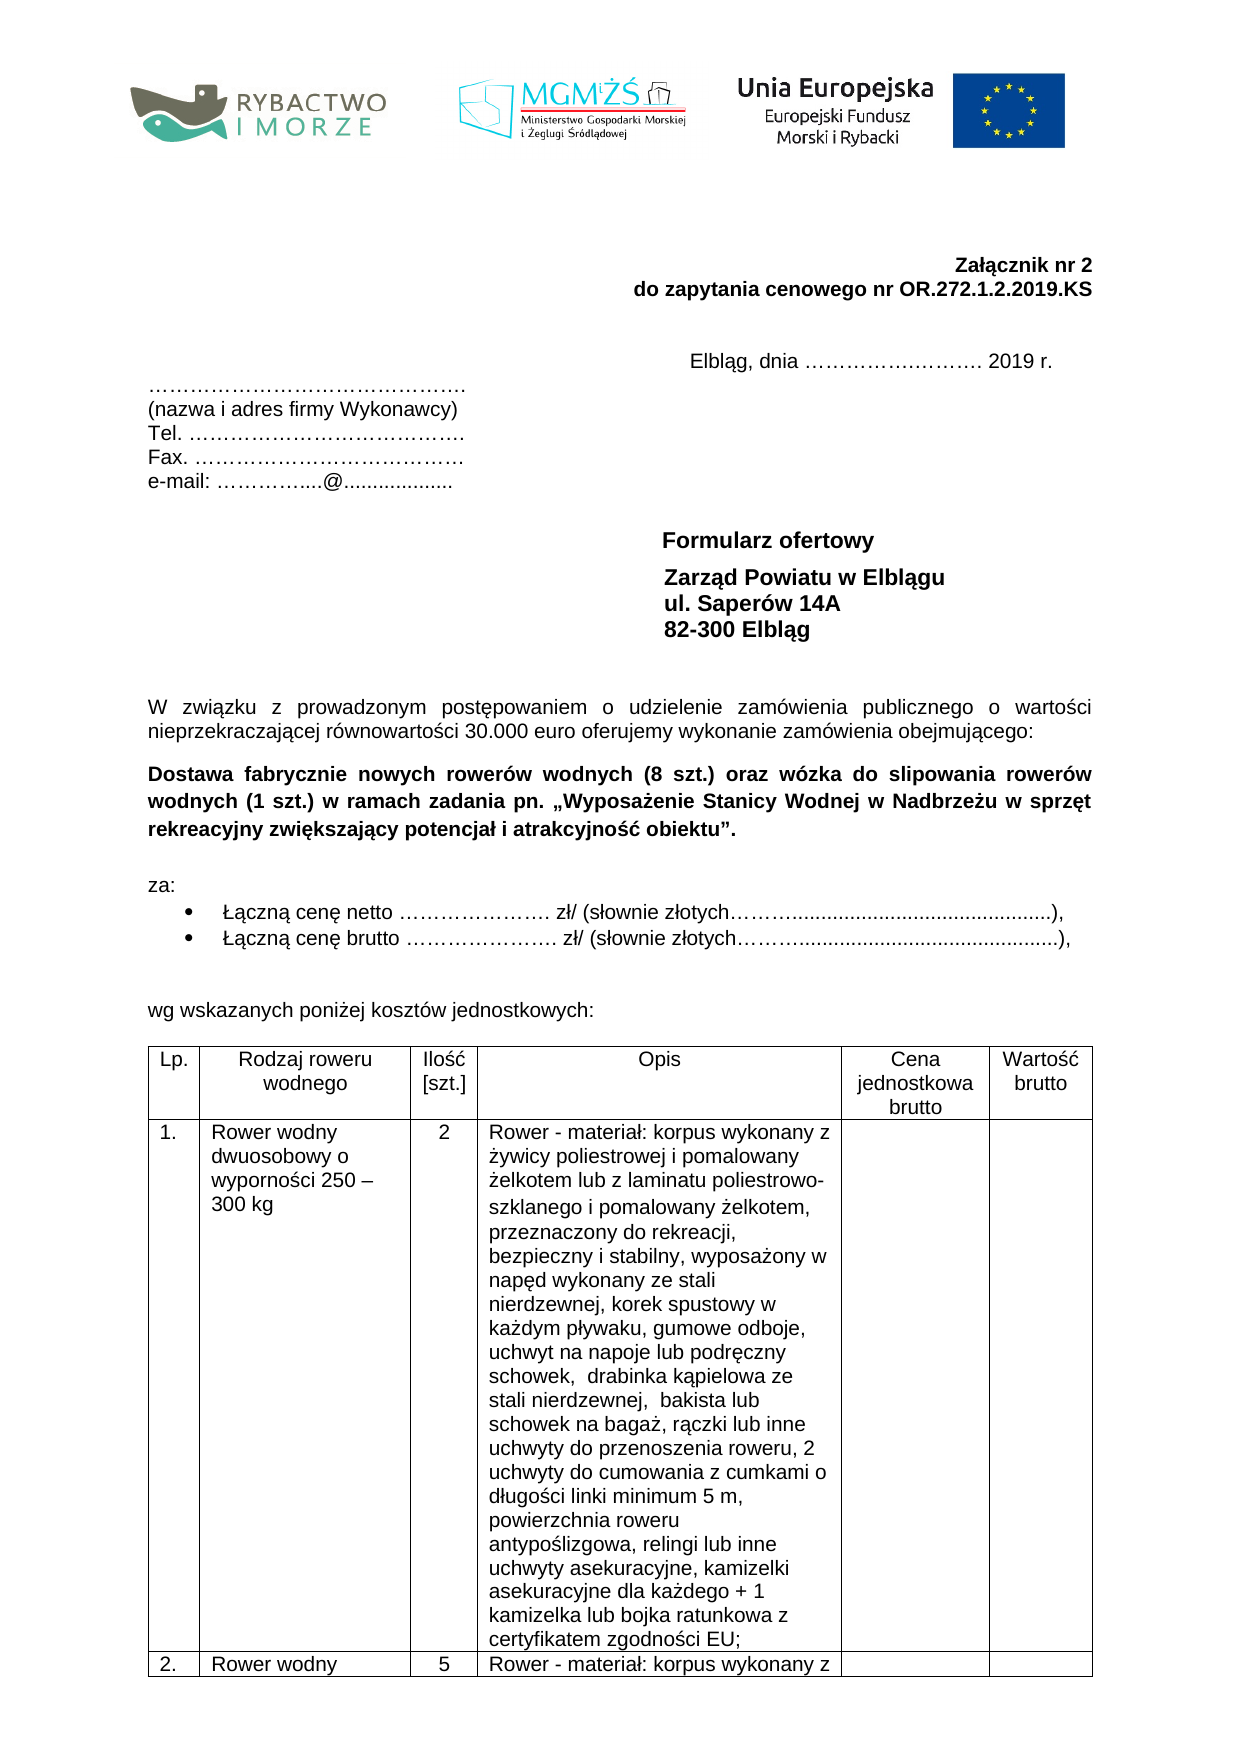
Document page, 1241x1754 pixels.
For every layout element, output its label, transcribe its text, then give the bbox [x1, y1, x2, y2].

table_cell Rower wodny dwuosobowy o wyporności 250 – 300 kg [200, 1120, 410, 1651]
table_cell 2 [411, 1120, 477, 1651]
list Łączną cenę netto …………………. zł/ (słownie złotych……….............................................), [185, 897, 1093, 924]
list Łączną cenę brutto …………………. zł/ (słownie złotych……….............................................), [185, 924, 1093, 950]
table_cell [990, 1652, 1092, 1676]
text ………………………………………. [148, 373, 1093, 397]
table_header Ilość [szt.] [411, 1047, 477, 1119]
text Dostawa fabrycznie nowych rowerów wodnych (8 szt.) oraz wózka do slipowania rowerów wodnych (1 szt.) w ramach zadania pn. „Wyposażenie Stanicy Wodnej w Nadbrzeżu w sprzęt rekreacyjny zwiększający potencjał i atrakcyjność obiektu”. [148, 762, 1093, 841]
table_cell [842, 1652, 989, 1676]
text Formularz ofertowy [381, 527, 1081, 553]
table_cell Rower - materiał: korpus wykonany z żywicy poliestrowej i pomalowany żelkotem lub z laminatu poliestrowo-szklanego i pomalowany żelkotem, przeznaczony do rekreacji, bezpieczny i stabilny, wyposażony w napęd wykonany ze stali nierdzewnej, korek spustowy w każdym pływaku, gumowe odboje, uchwyt na napoje lub podręczny schowek, drabinka kąpielowa ze stali nierdzewnej, bakista lub schowek na bagaż, rączki lub inne uchwyty do przenoszenia roweru, 2 uchwyty do cumowania z cumkami o długości linki minimum 5 m, powierzchnia roweru antypoślizgowa, relingi lub inne uchwyty asekuracyjne, kamizelki asekuracyjne dla każdego + 1 kamizelka lub bojka ratunkowa z certyfikatem zgodności EU; [478, 1120, 841, 1651]
text do zapytania cenowego nr OR.272.1.2.2019.KS [148, 277, 1093, 301]
table_header Lp. [149, 1047, 199, 1119]
table_cell [990, 1120, 1092, 1651]
text 82-300 Elbląg [148, 616, 1093, 643]
text Fax. ………………………………… [148, 445, 1093, 469]
text ul. Saperów 14A [148, 590, 1093, 616]
picture [738, 71, 1067, 150]
table_cell Rower wodny czteroosobowy o wyporności 400 – 500 kg [200, 1652, 410, 1676]
table_header Wartość brutto [990, 1047, 1092, 1119]
text wg wskazanych poniżej kosztów jednostkowych: [148, 998, 1093, 1022]
table_header Cena jednostkowa brutto [842, 1047, 989, 1119]
text Tel. …………………………………. [148, 421, 1093, 445]
table_cell 1. [149, 1120, 199, 1651]
text Załącznik nr 2 [148, 253, 1093, 277]
table_cell 5 [411, 1652, 477, 1676]
picture [435, 61, 709, 160]
picture [113, 63, 406, 158]
table_cell 2. [149, 1652, 199, 1676]
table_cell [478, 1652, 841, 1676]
text Elbląg, dnia …………….………. 2019 r. [148, 349, 1093, 373]
text Zarząd Powiatu w Elblągu [148, 564, 1093, 590]
table_header Opis [478, 1047, 841, 1119]
table_header Rodzaj roweru wodnego [200, 1047, 410, 1119]
table_cell [842, 1120, 989, 1651]
text W związku z prowadzonym postępowaniem o udzielenie zamówienia publicznego o wartości nieprzekraczającej równowartości 30.000 euro oferujemy wykonanie zamówienia obejmującego: [148, 695, 1093, 743]
text (nazwa i adres firmy Wykonawcy) [148, 397, 1093, 421]
text za: [148, 871, 1093, 897]
text e-mail: …………....@................... [148, 469, 1093, 493]
